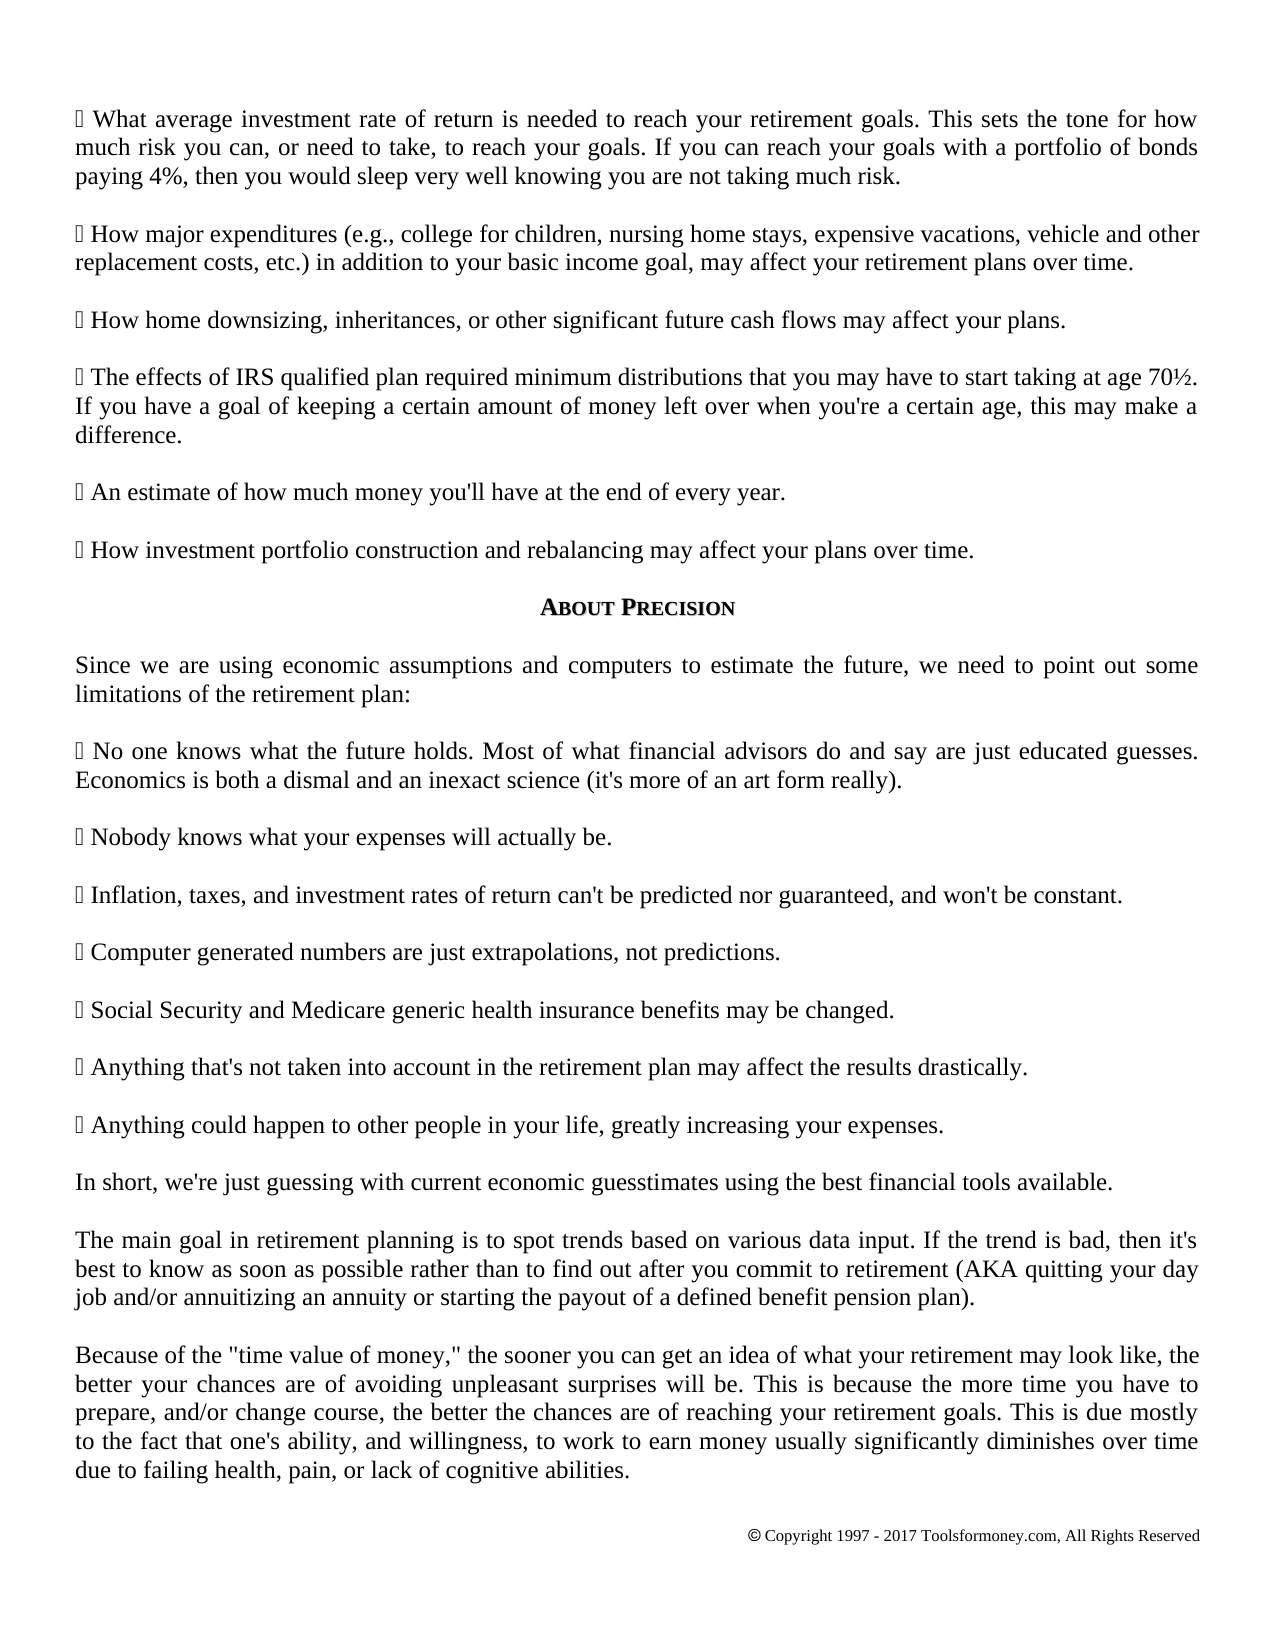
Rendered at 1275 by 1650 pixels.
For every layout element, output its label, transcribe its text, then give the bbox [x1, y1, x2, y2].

text Anything could happen to other people in your life, greatly increasing your expenses. [75, 1110, 1200, 1139]
text In short, we're just guessing with current economic guesstimates using the best financial tools available. [75, 1167, 1200, 1196]
text Because of the "time value of money," the sooner you can get an idea of what your retirement may look like, the better your chances are of avoiding unpleasant surprises will be. This is because the more time you have to prepare, and/or change course, the better the chances are of reaching your retirement goals. This is due mostly to the fact that one's ability, and willingness, to work to earn money usually significantly diminishes over time due to failing health, pain, or lack of cognitive abilities. [75, 1340, 1200, 1484]
text How major expenditures (e.g., college for children, nursing home stays, expensive vacations, vehicle and other replacement costs, etc.) in addition to your basic income goal, may affect your retirement plans over time. [75, 219, 1200, 276]
text No one knows what the future holds. Most of what financial advisors do and say are just educated guesses. Economics is both a dismal and an inexact science (it's more of an art form really). [75, 736, 1200, 794]
text About Precision [75, 592, 1200, 621]
text Social Security and Medicare generic health insurance benefits may be changed. [75, 995, 1200, 1024]
text What average investment rate of return is needed to reach your retirement goals. This sets the tone for how much risk you can, or need to take, to reach your goals. If you can reach your goals with a portfolio of bonds paying 4%, then you would sleep very well knowing you are not taking much risk. [75, 104, 1200, 190]
text Since we are using economic assumptions and computers to estimate the future, we need to point out some limitations of the retirement plan: [75, 650, 1200, 707]
text An estimate of how much money you'll have at the end of every year. [75, 477, 1200, 506]
text The effects of IRS qualified plan required minimum distributions that you may have to start taking at age 70½. If you have a goal of keeping a certain amount of money left over when you're a certain age, this may make a difference. [75, 362, 1200, 449]
text Anything that's not taken into account in the retirement plan may affect the results drastically. [75, 1052, 1200, 1081]
text Computer generated numbers are just extrapolations, not predictions. [75, 937, 1200, 966]
text How home downsizing, inheritances, or other significant future cash flows may affect your plans. [75, 305, 1200, 334]
text The main goal in retirement planning is to spot trends based on various data input. If the trend is bad, then it's best to know as soon as possible rather than to find out after you commit to retirement (AKA quitting your day job and/or annuitizing an annuity or starting the payout of a defined benefit pension plan). [75, 1225, 1200, 1311]
text Inflation, taxes, and investment rates of return can't be predicted nor guaranteed, and won't be constant. [75, 880, 1200, 909]
text How investment portfolio construction and rebalancing may affect your plans over time. [75, 535, 1200, 564]
text Nobody knows what your expenses will actually be. [75, 822, 1200, 851]
